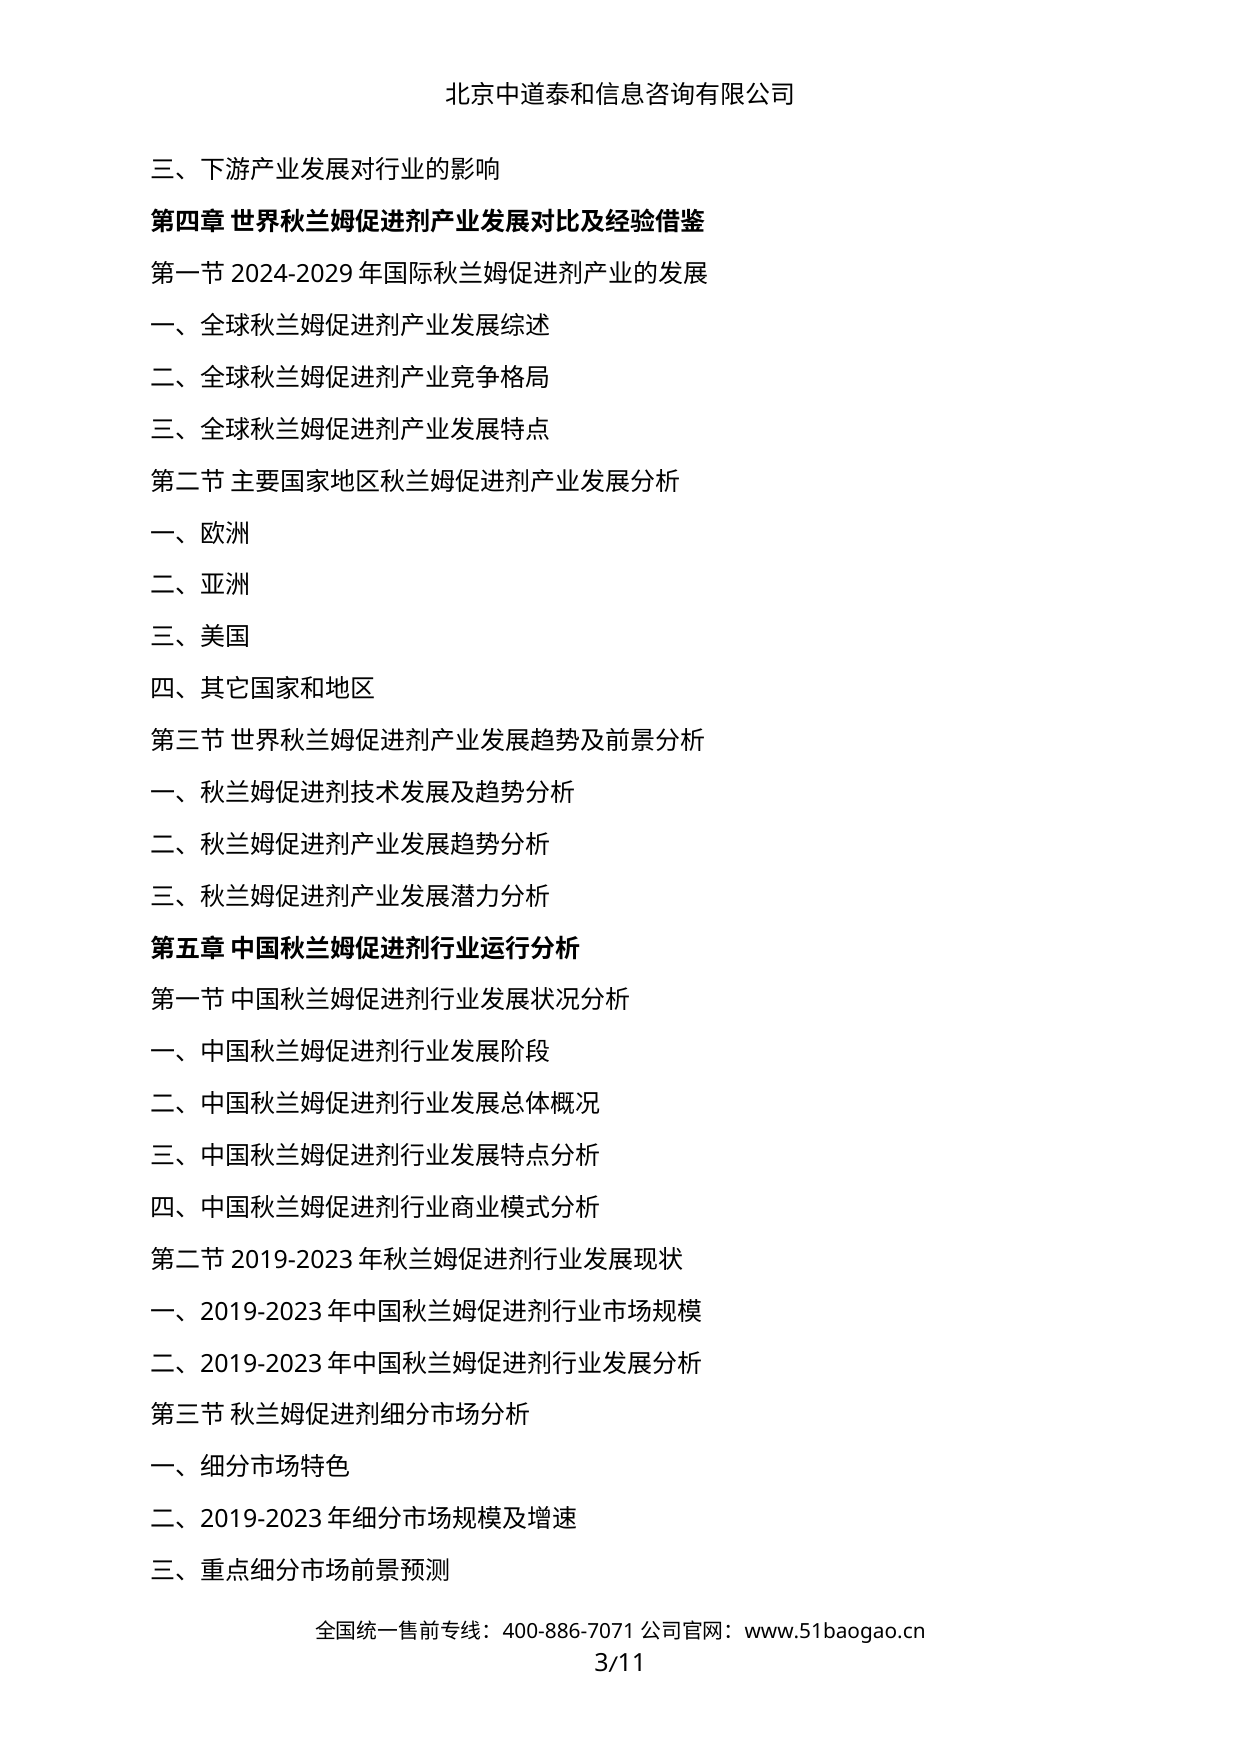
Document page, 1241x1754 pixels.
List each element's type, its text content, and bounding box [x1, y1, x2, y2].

text 二、秋兰姆促进剂产业发展趋势分析 [150, 824, 1090, 861]
text 一、全球秋兰姆促进剂产业发展综述 [150, 306, 1090, 342]
text 三、重点细分市场前景预测 [150, 1551, 1090, 1587]
text 二、全球秋兰姆促进剂产业竞争格局 [150, 357, 1090, 394]
text 一、细分市场特色 [150, 1447, 1090, 1483]
text 三、美国 [150, 617, 1090, 653]
text 第四章 世界秋兰姆促进剂产业发展对比及经验借鉴 [150, 202, 1090, 238]
text 二、中国秋兰姆促进剂行业发展总体概况 [150, 1084, 1090, 1120]
text 一、欧洲 [150, 513, 1090, 549]
text 第二节 2019-2023年秋兰姆促进剂行业发展现状 [150, 1239, 1090, 1276]
text 二、2019-2023年中国秋兰姆促进剂行业发展分析 [150, 1343, 1090, 1379]
text 一、2019-2023年中国秋兰姆促进剂行业市场规模 [150, 1291, 1090, 1327]
text 四、其它国家和地区 [150, 669, 1090, 705]
text 二、2019-2023年细分市场规模及增速 [150, 1499, 1090, 1535]
text 第五章 中国秋兰姆促进剂行业运行分析 [150, 928, 1090, 964]
text 一、中国秋兰姆促进剂行业发展阶段 [150, 1032, 1090, 1068]
text 二、亚洲 [150, 565, 1090, 601]
text 第二节 主要国家地区秋兰姆促进剂产业发展分析 [150, 461, 1090, 497]
text 三、秋兰姆促进剂产业发展潜力分析 [150, 876, 1090, 912]
text 第三节 世界秋兰姆促进剂产业发展趋势及前景分析 [150, 721, 1090, 757]
text 第一节 中国秋兰姆促进剂行业发展状况分析 [150, 980, 1090, 1016]
text 三、中国秋兰姆促进剂行业发展特点分析 [150, 1136, 1090, 1172]
text 三、下游产业发展对行业的影响 [150, 150, 1090, 186]
text 第三节 秋兰姆促进剂细分市场分析 [150, 1395, 1090, 1431]
text 三、全球秋兰姆促进剂产业发展特点 [150, 409, 1090, 446]
text 第一节 2024-2029年国际秋兰姆促进剂产业的发展 [150, 254, 1090, 290]
text 四、中国秋兰姆促进剂行业商业模式分析 [150, 1187, 1090, 1224]
text 一、秋兰姆促进剂技术发展及趋势分析 [150, 772, 1090, 809]
